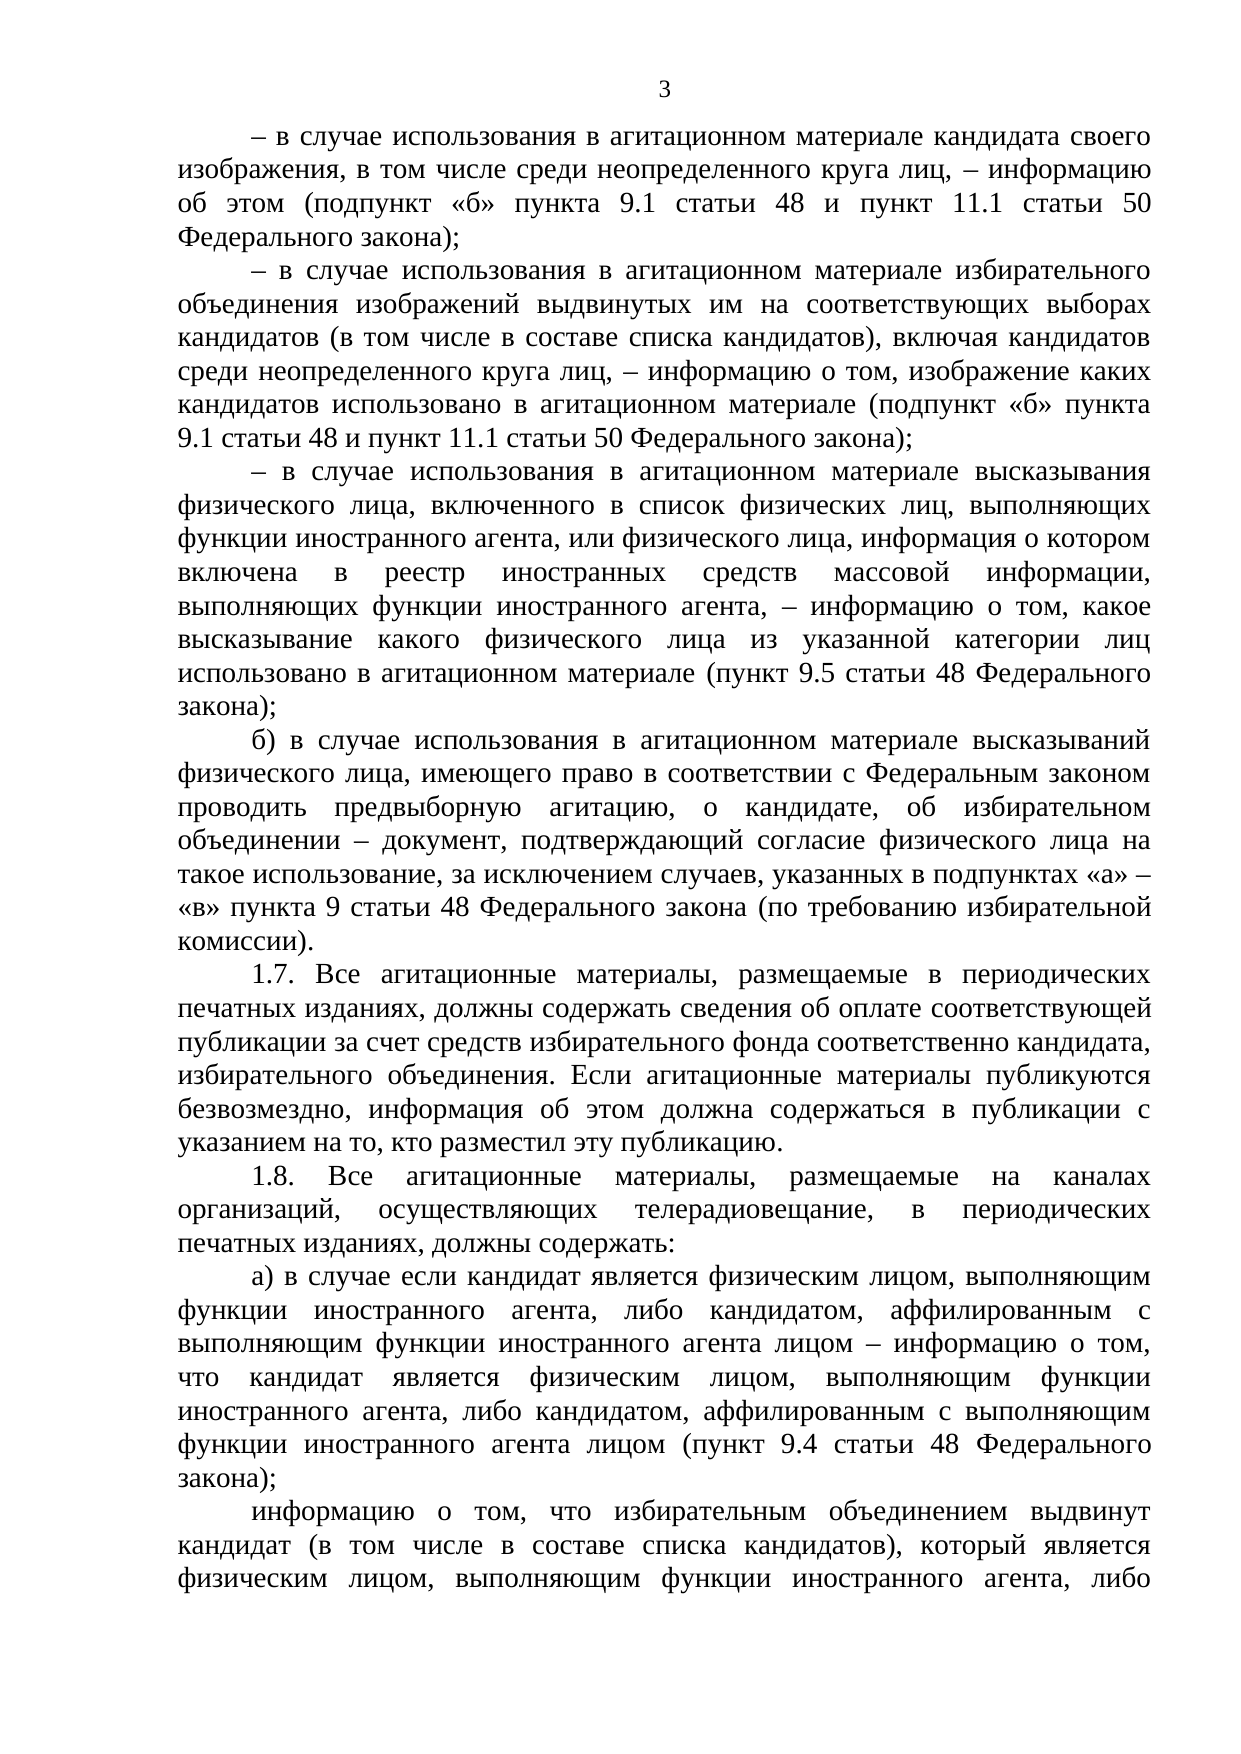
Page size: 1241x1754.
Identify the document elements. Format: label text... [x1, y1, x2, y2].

text – в случае использования в агитационном материале высказывания физического лица, включенного в список физических лиц, выполняющих функции иностранного агента, или физического лица, информация о котором включена в реестр иностранных средств массовой информации, выполняющих функции иностранного агента, – информацию о том, какое высказывание какого физического лица из указанной категории лиц использовано в агитационном материале (пункт 9.5 статьи 48 Федерального закона); [177, 453, 1152, 722]
text а) в случае если кандидат является физическим лицом, выполняющим функции иностранного агента, либо кандидатом, аффилированным с выполняющим функции иностранного агента лицом – информацию о том, что кандидат является физическим лицом, выполняющим функции иностранного агента, либо кандидатом, аффилированным с выполняющим функции иностранного агента лицом (пункт 9.4 статьи 48 Федерального закона); [177, 1258, 1152, 1493]
text – в случае использования в агитационном материале кандидата своего изображения, в том числе среди неопределенного круга лиц, – информацию об этом (подпункт «б» пункта 9.1 статьи 48 и пункт 11.1 статьи 50 Федерального закона); [177, 118, 1152, 252]
text б) в случае использования в агитационном материале высказываний физического лица, имеющего право в соответствии с Федеральным законом проводить предвыборную агитацию, о кандидате, об избирательном объединении – документ, подтверждающий согласие физического лица на такое использование, за исключением случаев, указанных в подпунктах «а» – «в» пункта 9 статьи 48 Федерального закона (по требованию избирательной комиссии). [177, 722, 1152, 957]
text 1.7. Все агитационные материалы, размещаемые в периодических печатных изданиях, должны содержать сведения об оплате соответствующей публикации за счет средств избирательного фонда соответственно кандидата, избирательного объединения. Если агитационные материалы публикуются безвозмездно, информация об этом должна содержаться в публикации с указанием на то, кто разместил эту публикацию. [177, 957, 1152, 1158]
text 1.8. Все агитационные материалы, размещаемые на каналах организаций, осуществляющих телерадиовещание, в периодических печатных изданиях, должны содержать: [177, 1158, 1152, 1258]
text – в случае использования в агитационном материале избирательного объединения изображений выдвинутых им на соответствующих выборах кандидатов (в том числе в составе списка кандидатов), включая кандидатов среди неопределенного круга лиц, – информацию о том, изображение каких кандидатов использовано в агитационном материале (подпункт «б» пункта 9.1 статьи 48 и пункт 11.1 статьи 50 Федерального закона); [177, 252, 1152, 453]
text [177, 1493, 1152, 1594]
